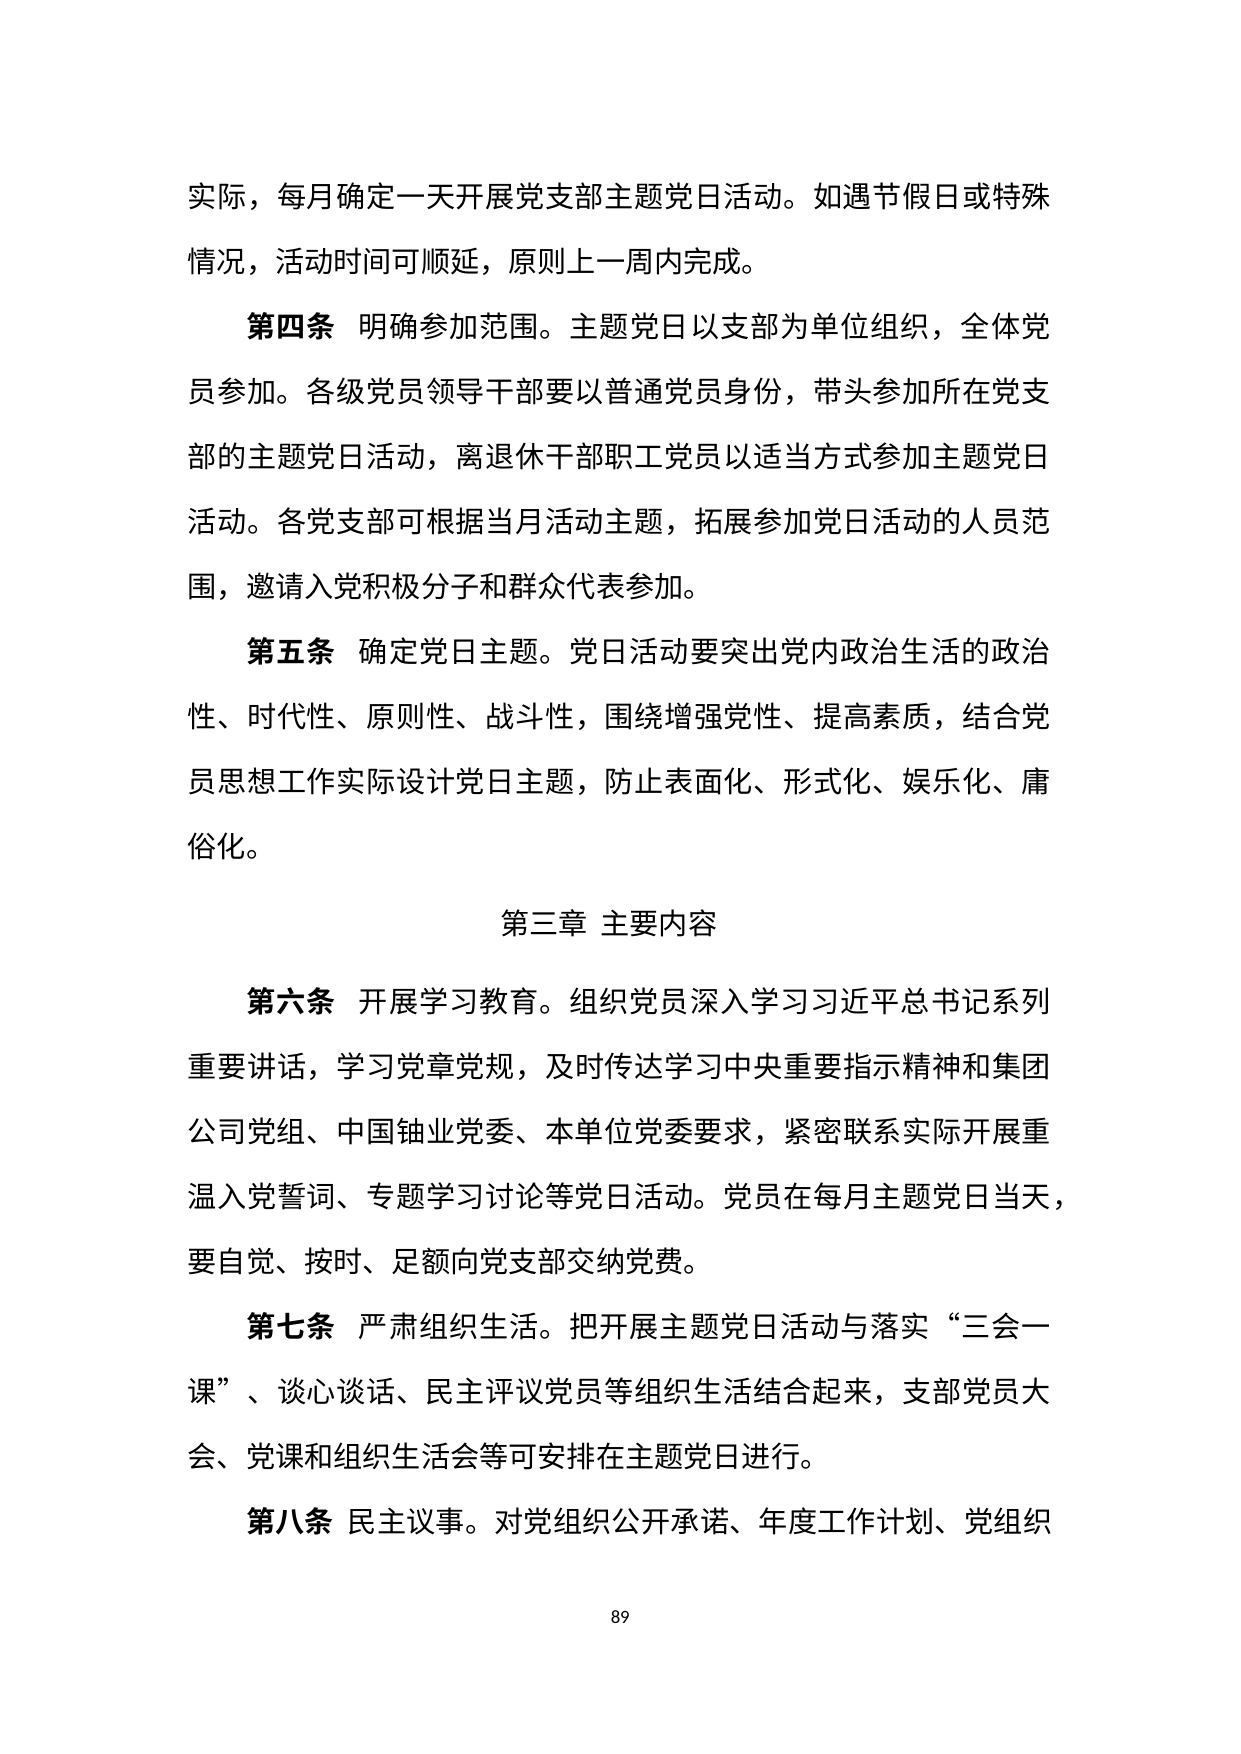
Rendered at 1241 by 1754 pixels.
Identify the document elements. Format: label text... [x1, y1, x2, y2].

text 第三章 主要内容 [187, 889, 1053, 954]
text 第五条 确定党日主题。党日活动要突出党内政治生活的政治性、时代性、原则性、战斗性，围绕增强党性、提高素质，结合党员思想工作实际设计党日主题，防止表面化、形式化、娱乐化、庸俗化。 [187, 617, 1053, 877]
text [187, 1487, 1053, 1552]
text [187, 162, 1053, 292]
text 第六条 开展学习教育。组织党员深入学习习近平总书记系列重要讲话，学习党章党规，及时传达学习中央重要指示精神和集团公司党组、中国铀业党委、本单位党委要求，紧密联系实际开展重温入党誓词、专题学习讨论等党日活动。党员在每月主题党日当天，要自觉、按时、足额向党支部交纳党费。 [187, 967, 1053, 1292]
text 第七条 严肃组织生活。把开展主题党日活动与落实“三会一课”、谈心谈话、民主评议党员等组织生活结合起来，支部党员大会、党课和组织生活会等可安排在主题党日进行。 [187, 1292, 1053, 1487]
text 第四条 明确参加范围。主题党日以支部为单位组织，全体党员参加。各级党员领导干部要以普通党员身份，带头参加所在党支部的主题党日活动，离退休干部职工党员以适当方式参加主题党日活动。各党支部可根据当月活动主题，拓展参加党日活动的人员范围，邀请入党积极分子和群众代表参加。 [187, 292, 1053, 617]
